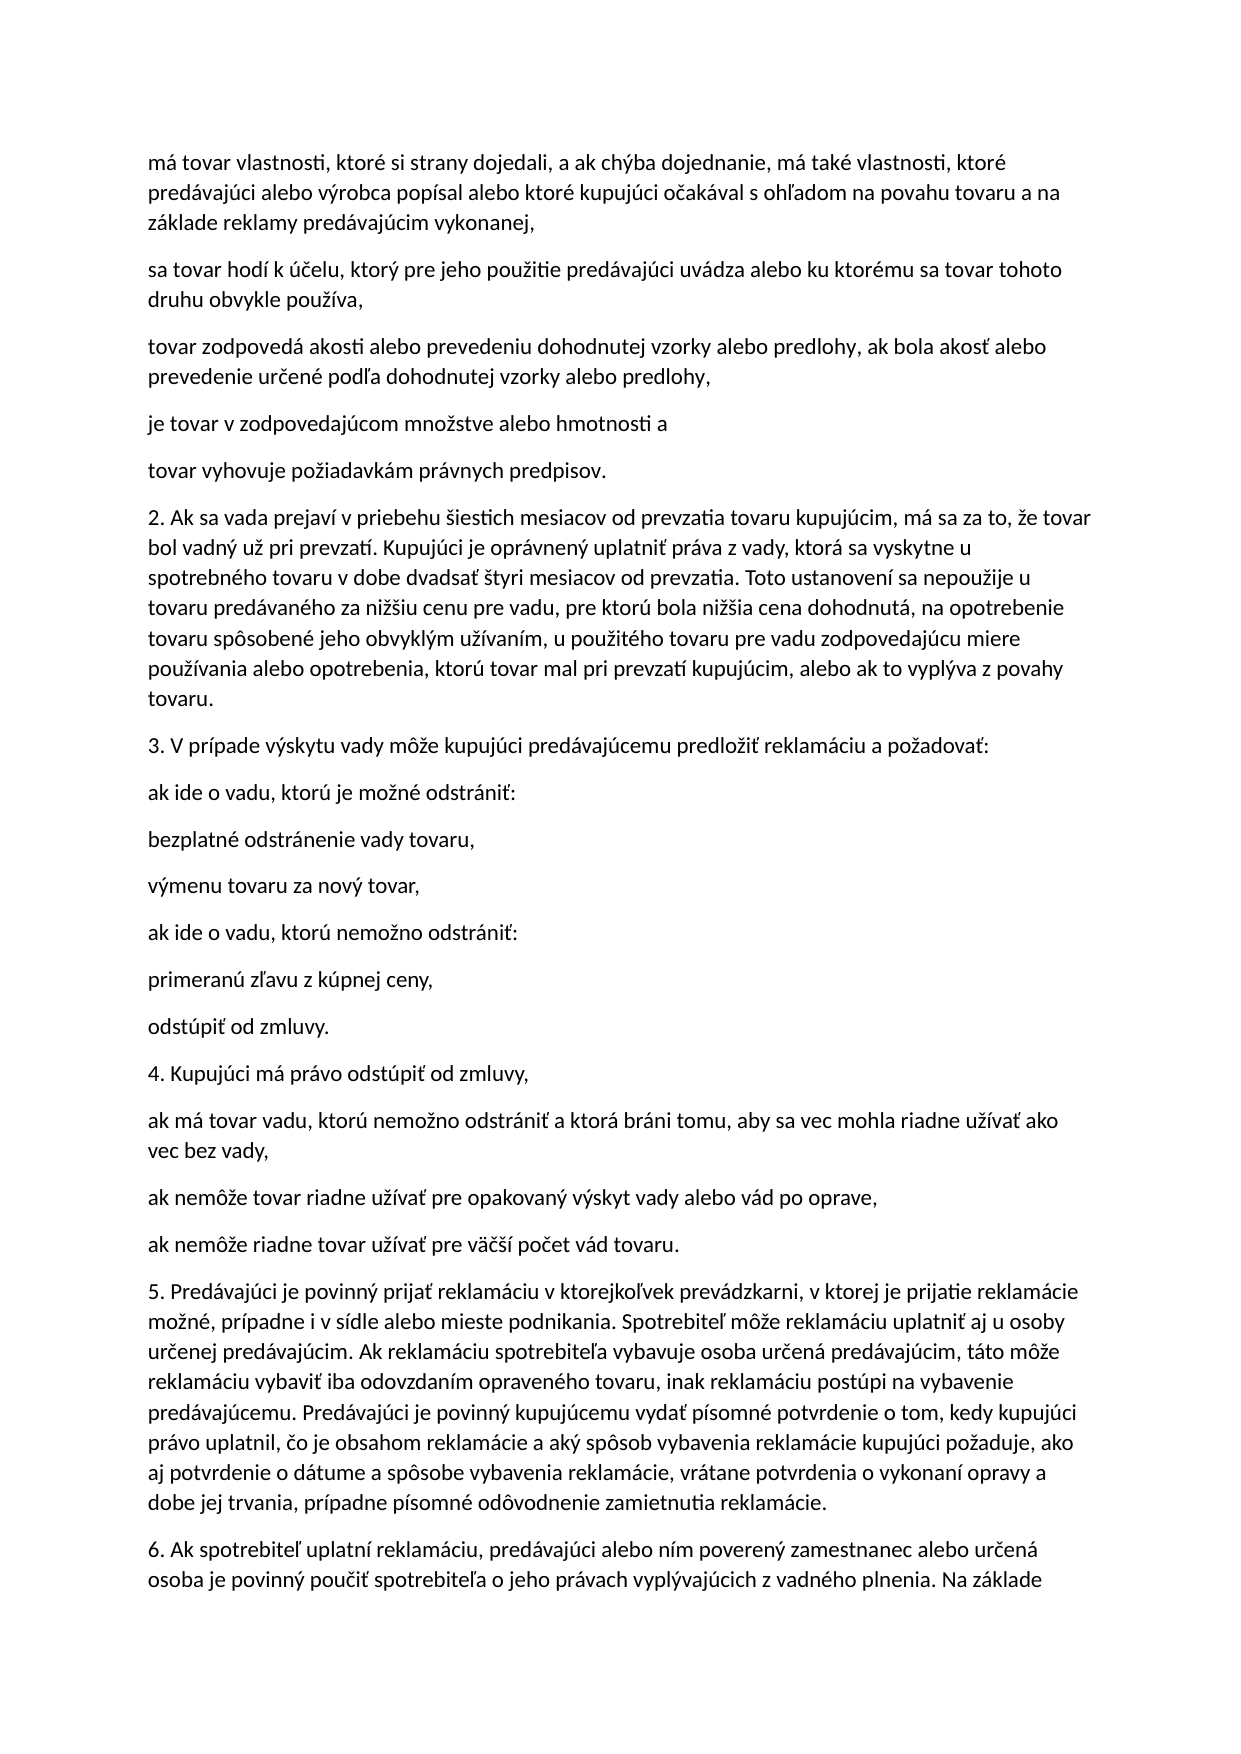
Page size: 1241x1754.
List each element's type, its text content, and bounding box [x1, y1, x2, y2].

text odstúpiť od zmluvy. [148, 1012, 1093, 1040]
text sa tovar hodí k účelu, ktorý pre jeho použitie predávajúci uvádza alebo ku ktorému sa tovar tohoto druhu obvykle používa, [148, 255, 1093, 313]
text ak ide o vadu, ktorú nemožno odstrániť: [148, 918, 1093, 946]
text primeranú zľavu z kúpnej ceny, [148, 965, 1093, 993]
text 3. V prípade výskytu vady môže kupujúci predávajúcemu predložiť reklamáciu a požadovať: [148, 731, 1093, 759]
text ak nemôže tovar riadne užívať pre opakovaný výskyt vady alebo vád po oprave, [148, 1183, 1093, 1211]
text bezplatné odstránenie vady tovaru, [148, 825, 1093, 853]
text 4. Kupujúci má právo odstúpiť od zmluvy, [148, 1059, 1093, 1087]
text ak má tovar vadu, ktorú nemožno odstrániť a ktorá bráni tomu, aby sa vec mohla riadne užívať ako vec bez vady, [148, 1106, 1093, 1164]
text výmenu tovaru za nový tovar, [148, 872, 1093, 899]
text má tovar vlastnosti, ktoré si strany dojedali, a ak chýba dojednanie, má také vlastnosti, ktoré predávajúci alebo výrobca popísal alebo ktoré kupujúci očakával s ohľadom na povahu tovaru a na základe reklamy predávajúcim vykonanej, [148, 148, 1093, 236]
text tovar zodpovedá akosti alebo prevedeniu dohodnutej vzorky alebo predlohy, ak bola akosť alebo prevedenie určené podľa dohodnutej vzorky alebo predlohy, [148, 332, 1093, 390]
text je tovar v zodpovedajúcom množstve alebo hmotnosti a [148, 409, 1093, 437]
text 2. Ak sa vada prejaví v priebehu šiestich mesiacov od prevzatia tovaru kupujúcim, má sa za to, že tovar bol vadný už pri prevzatí. Kupujúci je oprávnený uplatniť práva z vady, ktorá sa vyskytne u spotrebného tovaru v dobe dvadsať štyri mesiacov od prevzatia. Toto ustanovení sa nepoužije u tovaru predávaného za nižšiu cenu pre vadu, pre ktorú bola nižšia cena dohodnutá, na opotrebenie tovaru spôsobené jeho obvyklým užívaním, u použitého tovaru pre vadu zodpovedajúcu miere používania alebo opotrebenia, ktorú tovar mal pri prevzatí kupujúcim, alebo ak to vyplýva z povahy tovaru. [148, 503, 1093, 712]
text tovar vyhovuje požiadavkám právnych predpisov. [148, 456, 1093, 484]
text 5. Predávajúci je povinný prijať reklamáciu v ktorejkoľvek prevádzkarni, v ktorej je prijatie reklamácie možné, prípadne i v sídle alebo mieste podnikania. Spotrebiteľ môže reklamáciu uplatniť aj u osoby určenej predávajúcim. Ak reklamáciu spotrebiteľa vybavuje osoba určená predávajúcim, táto môže reklamáciu vybaviť iba odovzdaním opraveného tovaru, inak reklamáciu postúpi na vybavenie predávajúcemu. Predávajúci je povinný kupujúcemu vydať písomné potvrdenie o tom, kedy kupujúci právo uplatnil, čo je obsahom reklamácie a aký spôsob vybavenia reklamácie kupujúci požaduje, ako aj potvrdenie o dátume a spôsobe vybavenia reklamácie, vrátane potvrdenia o vykonaní opravy a dobe jej trvania, prípadne písomné odôvodnenie zamietnutia reklamácie. [148, 1277, 1093, 1516]
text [148, 1535, 1093, 1593]
text ak ide o vadu, ktorú je možné odstrániť: [148, 778, 1093, 806]
text ak nemôže riadne tovar užívať pre väčší počet vád tovaru. [148, 1230, 1093, 1258]
